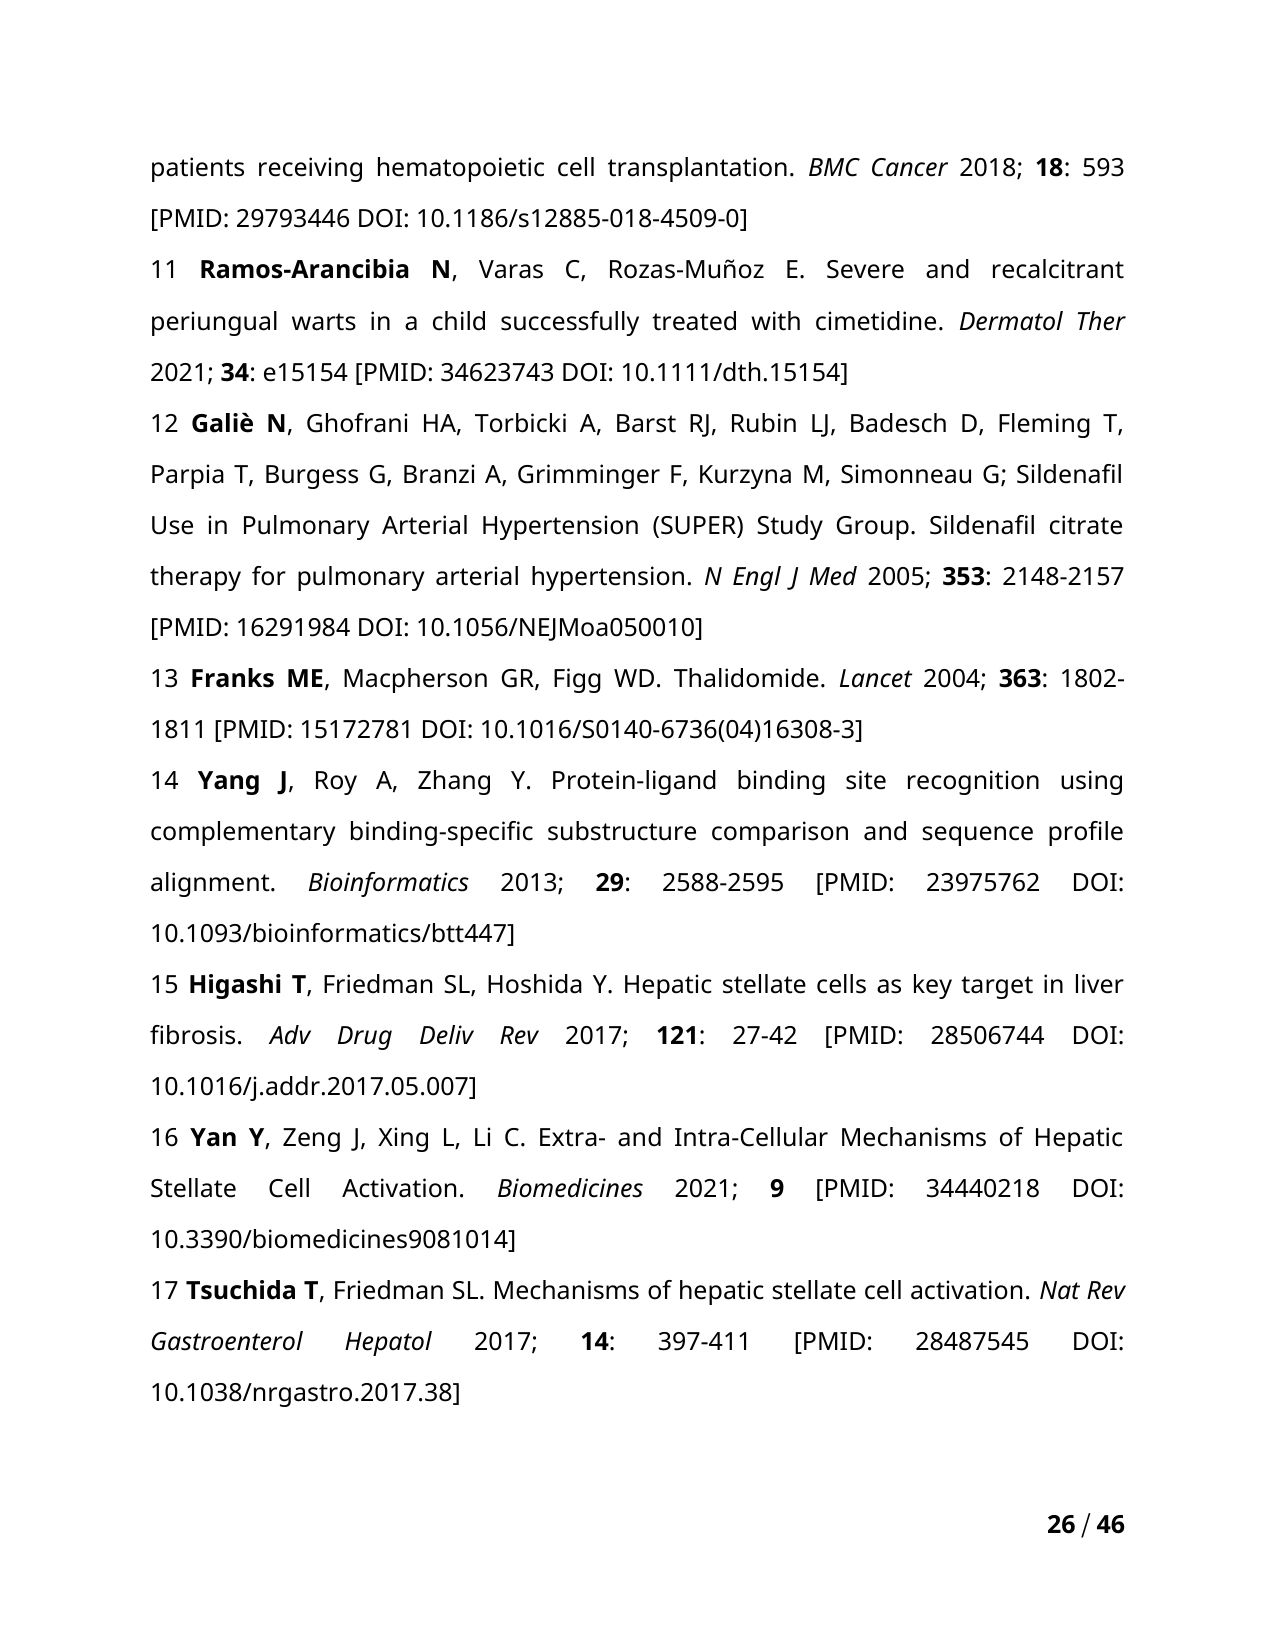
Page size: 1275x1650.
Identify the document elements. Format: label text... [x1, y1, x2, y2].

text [150, 150, 1125, 235]
text 12 Galiè N, Ghofrani HA, Torbicki A, Barst RJ, Rubin LJ, Badesch D, Fleming T, Parpia T, Burgess G, Branzi A, Grimminger F, Kurzyna M, Simonneau G; Sildenafil Use in Pulmonary Arterial Hypertension (SUPER) Study Group. Sildenafil citrate therapy for pulmonary arterial hypertension. N Engl J Med 2005; 353: 2148-2157 [PMID: 16291984 DOI: 10.1056/NEJMoa050010] [150, 405, 1125, 643]
text 15 Higashi T, Friedman SL, Hoshida Y. Hepatic stellate cells as key target in liver fibrosis. Adv Drug Deliv Rev 2017; 121: 27-42 [PMID: 28506744 DOI: 10.1016/j.addr.2017.05.007] [150, 967, 1125, 1103]
text 11 Ramos-Arancibia N, Varas C, Rozas-Muñoz E. Severe and recalcitrant periungual warts in a child successfully treated with cimetidine. Dermatol Ther 2021; 34: e15154 [PMID: 34623743 DOI: 10.1111/dth.15154] [150, 252, 1125, 388]
text 14 Yang J, Roy A, Zhang Y. Protein-ligand binding site recognition using complementary binding-specific substructure comparison and sequence profile alignment. Bioinformatics 2013; 29: 2588-2595 [PMID: 23975762 DOI: 10.1093/bioinformatics/btt447] [150, 762, 1125, 950]
text 16 Yan Y, Zeng J, Xing L, Li C. Extra- and Intra-Cellular Mechanisms of Hepatic Stellate Cell Activation. Biomedicines 2021; 9 [PMID: 34440218 DOI: 10.3390/biomedicines9081014] [150, 1120, 1125, 1256]
text 13 Franks ME, Macpherson GR, Figg WD. Thalidomide. Lancet 2004; 363: 1802-1811 [PMID: 15172781 DOI: 10.1016/S0140-6736(04)16308-3] [150, 660, 1125, 746]
text 17 Tsuchida T, Friedman SL. Mechanisms of hepatic stellate cell activation. Nat Rev Gastroenterol Hepatol 2017; 14: 397-411 [PMID: 28487545 DOI: 10.1038/nrgastro.2017.38] [150, 1273, 1125, 1409]
